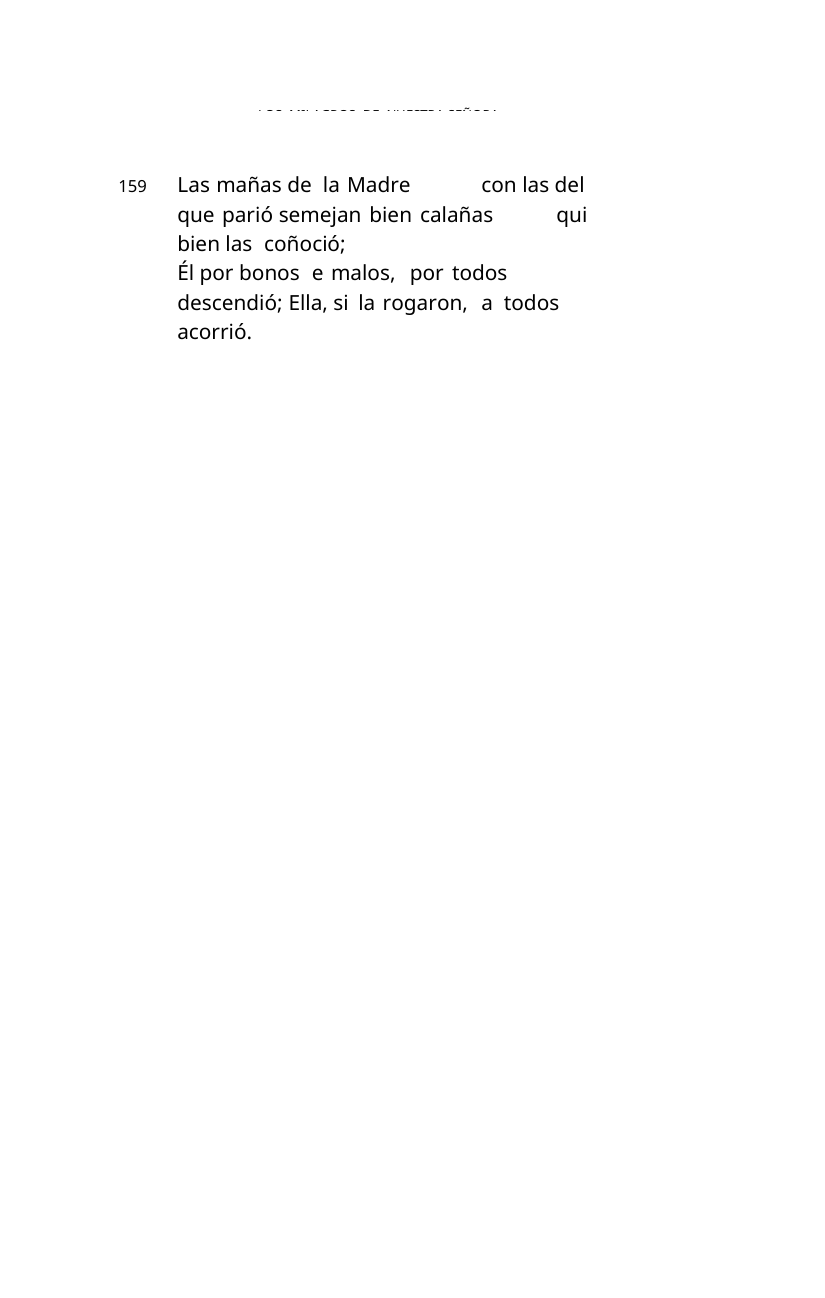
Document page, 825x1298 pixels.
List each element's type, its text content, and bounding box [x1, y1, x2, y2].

text Él por bonos e malos, por todos descendió; Ella, si la rogaron, a todos acorrió. [177, 258, 608, 345]
list Las mañas de la Madre con las del que parió semejan bien calañas qui bien las coñoció; [118, 171, 624, 258]
